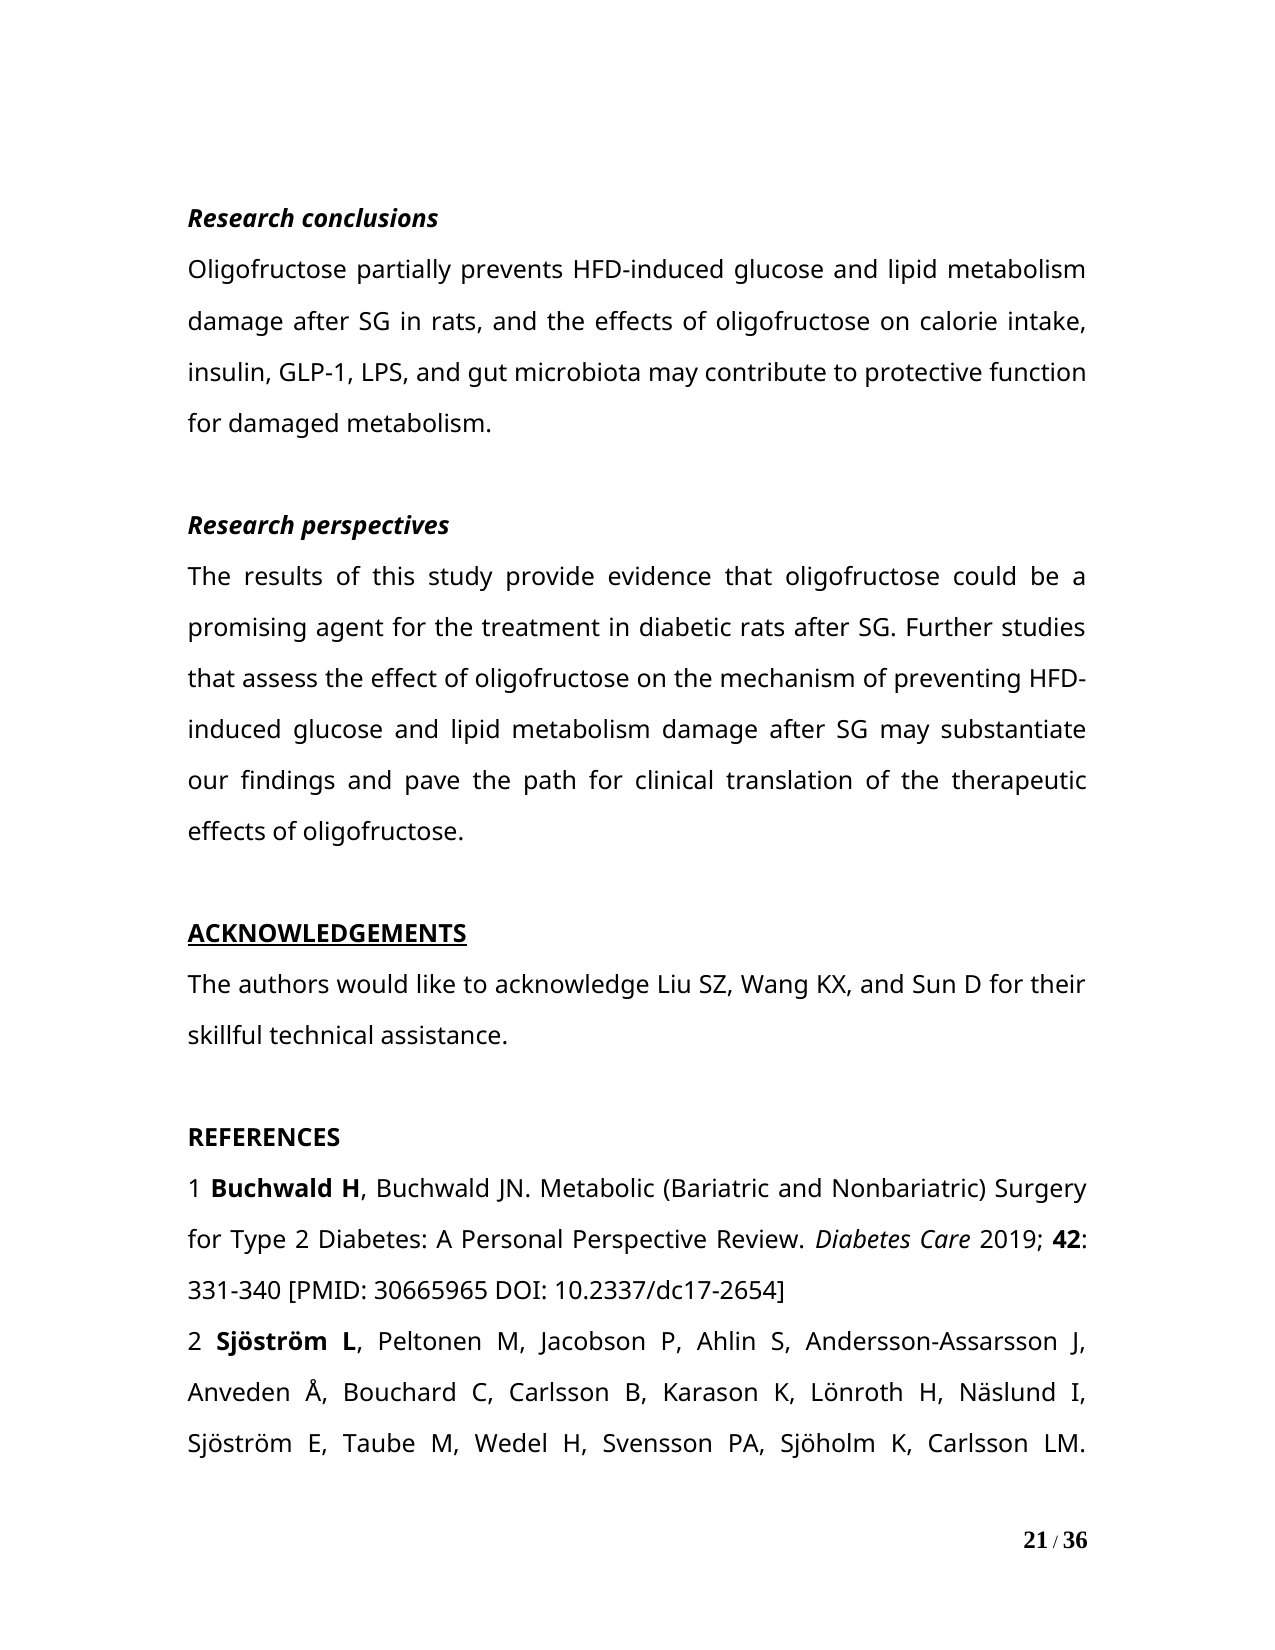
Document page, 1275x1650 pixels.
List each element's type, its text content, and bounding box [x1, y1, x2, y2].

text The authors would like to acknowledge Liu SZ, Wang KX, and Sun D for their skillful technical assistance. [187, 967, 1087, 1052]
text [187, 1324, 1087, 1460]
text ACKNOWLEDGEMENTS [187, 916, 1087, 950]
text The results of this study provide evidence that oligofructose could be a promising agent for the treatment in diabetic rats after SG. Further studies that assess the effect of oligofructose on the mechanism of preventing HFD-induced glucose and lipid metabolism damage after SG may substantiate our findings and pave the path for clinical translation of the therapeutic effects of oligofructose. [187, 558, 1087, 848]
text REFERENCES [187, 1120, 1087, 1154]
text Research perspectives [187, 507, 1087, 541]
text Oligofructose partially prevents HFD-induced glucose and lipid metabolism damage after SG in rats, and the effects of oligofructose on calorie intake, insulin, GLP-1, LPS, and gut microbiota may contribute to protective function for damaged metabolism. [187, 252, 1087, 439]
text 1 Buchwald H, Buchwald JN. Metabolic (Bariatric and Nonbariatric) Surgery for Type 2 Diabetes: A Personal Perspective Review. Diabetes Care 2019; 42: 331-340 [PMID: 30665965 DOI: 10.2337/dc17-2654] [187, 1171, 1087, 1307]
text Research conclusions [187, 201, 1087, 235]
